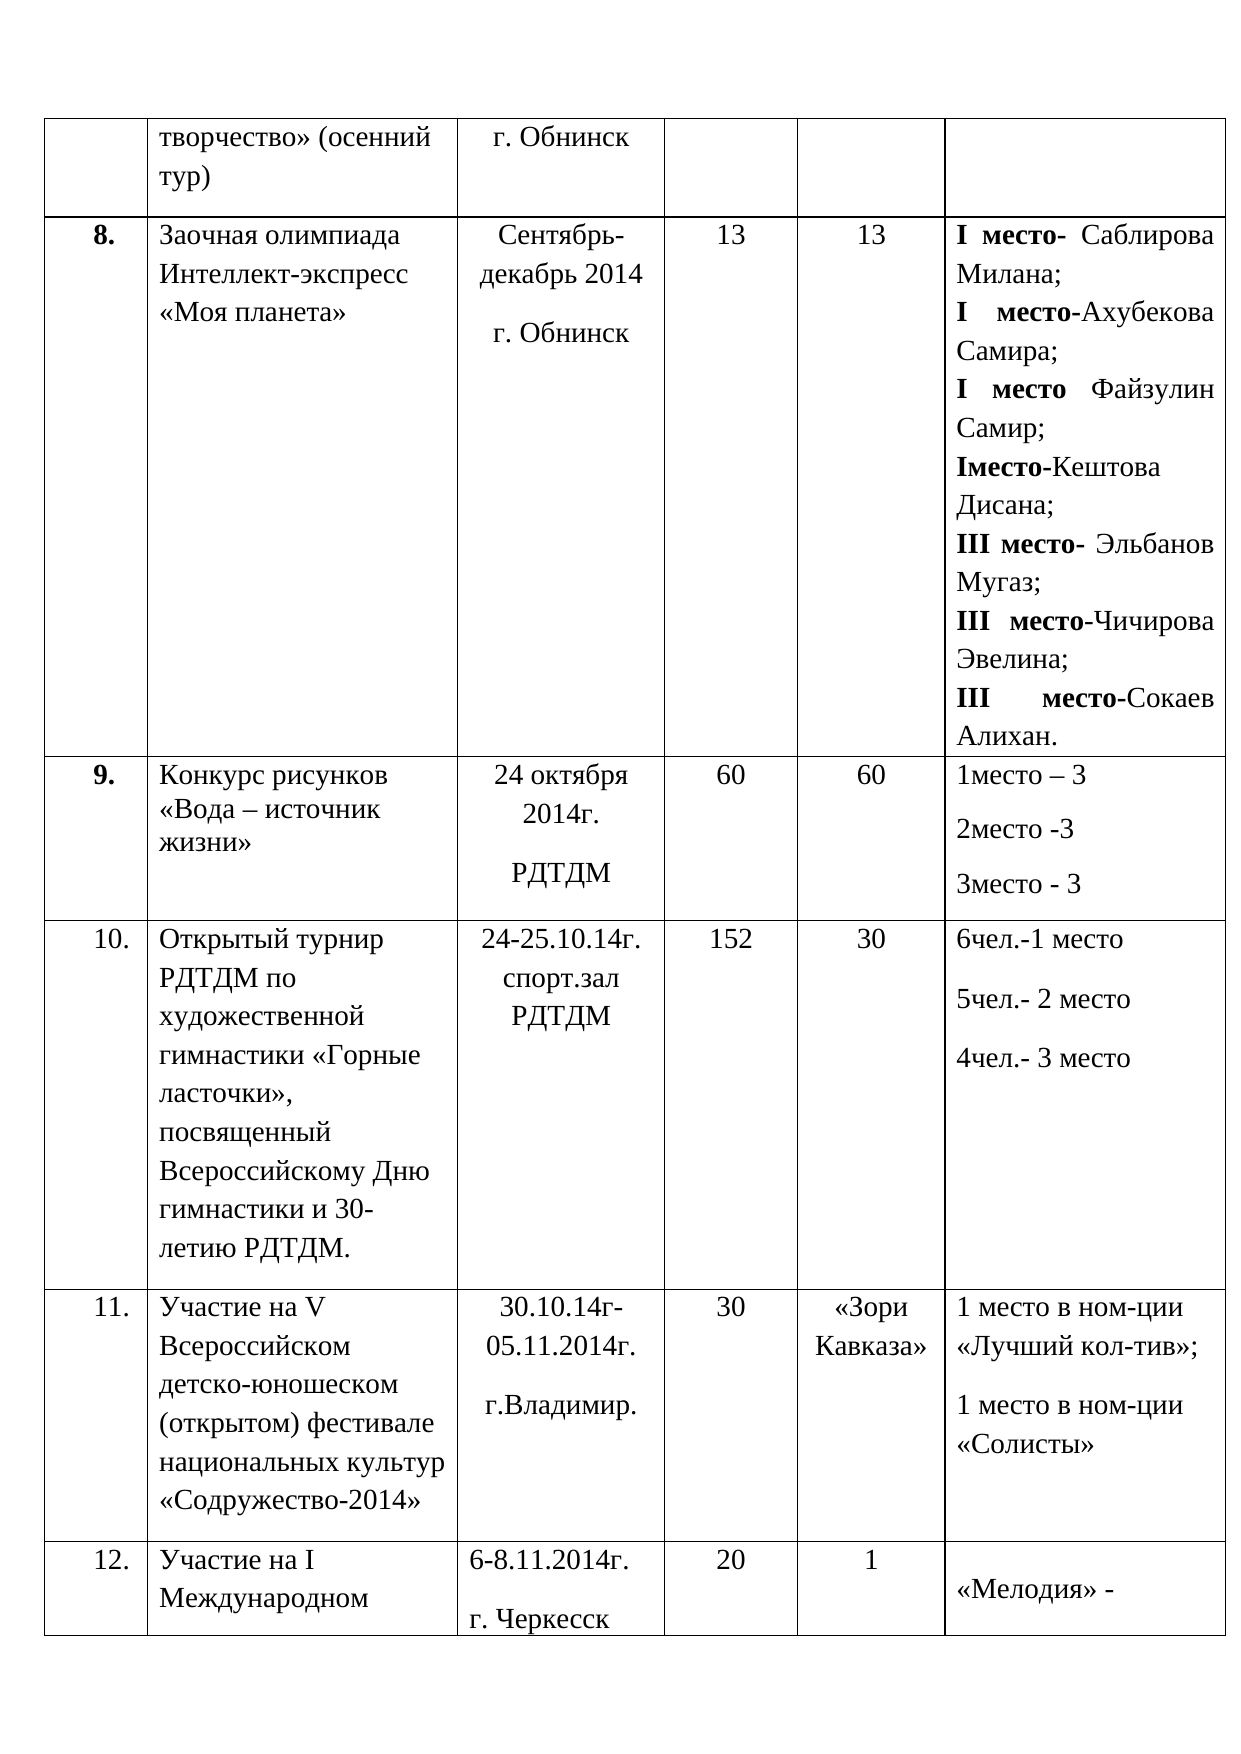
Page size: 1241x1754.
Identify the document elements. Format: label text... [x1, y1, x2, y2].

table_cell 13 [798, 218, 944, 756]
table_cell 30 [665, 1290, 797, 1541]
table_cell 30 [798, 921, 944, 1288]
table_cell I место- Саблирова Милана; I место-Ахубекова Самира; I место Файзулин Самир; Iместо-Кештова Дисана; III место- Эльбанов Мугаз; III место-Чичирова Эвелина; III место-Сокаев Алихан. [946, 218, 1225, 756]
table_cell Заочная олимпиада Интеллект-экспресс «Моя планета» [148, 218, 457, 756]
table_cell 30.10.14г-05.11.2014г. г.Владимир. [458, 1290, 664, 1541]
table_cell [45, 921, 147, 1288]
table_cell [45, 1542, 147, 1635]
table_cell Конкурс рисунков «Вода – источник жизни» [148, 757, 457, 920]
table_cell [45, 757, 147, 920]
table_cell 6чел.-1 место 5чел.- 2 место 4чел.- 3 место [946, 921, 1225, 1288]
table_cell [148, 119, 457, 216]
table_cell 1 [798, 1542, 944, 1635]
table_cell 60 [665, 757, 797, 920]
table_cell 4 [798, 119, 944, 216]
table_cell 152 [665, 921, 797, 1288]
table_cell 24 октября 2014г. РДТДМ [458, 757, 664, 920]
table_cell 13 [665, 218, 797, 756]
table_cell [45, 119, 147, 216]
table_cell 20 [665, 1542, 797, 1635]
table_cell Участие на V Всероссийском детско-юношеском (открытом) фестивале национальных культур «Содружество-2014» [148, 1290, 457, 1541]
table_cell 1 место в ном-ции «Лучший кол-тив»; 1 место в ном-ции «Солисты» [946, 1290, 1225, 1541]
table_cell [946, 119, 1225, 216]
table_cell 60 [798, 757, 944, 920]
table_cell [45, 1290, 147, 1541]
table_cell Открытый турнир РДТДМ по художественной гимнастики «Горные ласточки», посвященный Всероссийскому Дню гимнастики и 30-летию РДТДМ. [148, 921, 457, 1288]
table_cell «Зори Кавказа» [798, 1290, 944, 1541]
table_cell [45, 218, 147, 756]
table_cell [458, 119, 664, 216]
table_cell 4 [665, 119, 797, 216]
table_cell 24-25.10.14г. спорт.зал РДТДМ [458, 921, 664, 1288]
table_cell 1место – 3 2место -3 3место - 3 [946, 757, 1225, 920]
table_cell Сентябрь-декабрь 2014 г. Обнинск [458, 218, 664, 756]
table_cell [458, 1542, 664, 1635]
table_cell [148, 1542, 457, 1635]
table_cell «Мелодия» - I место [946, 1542, 1225, 1635]
